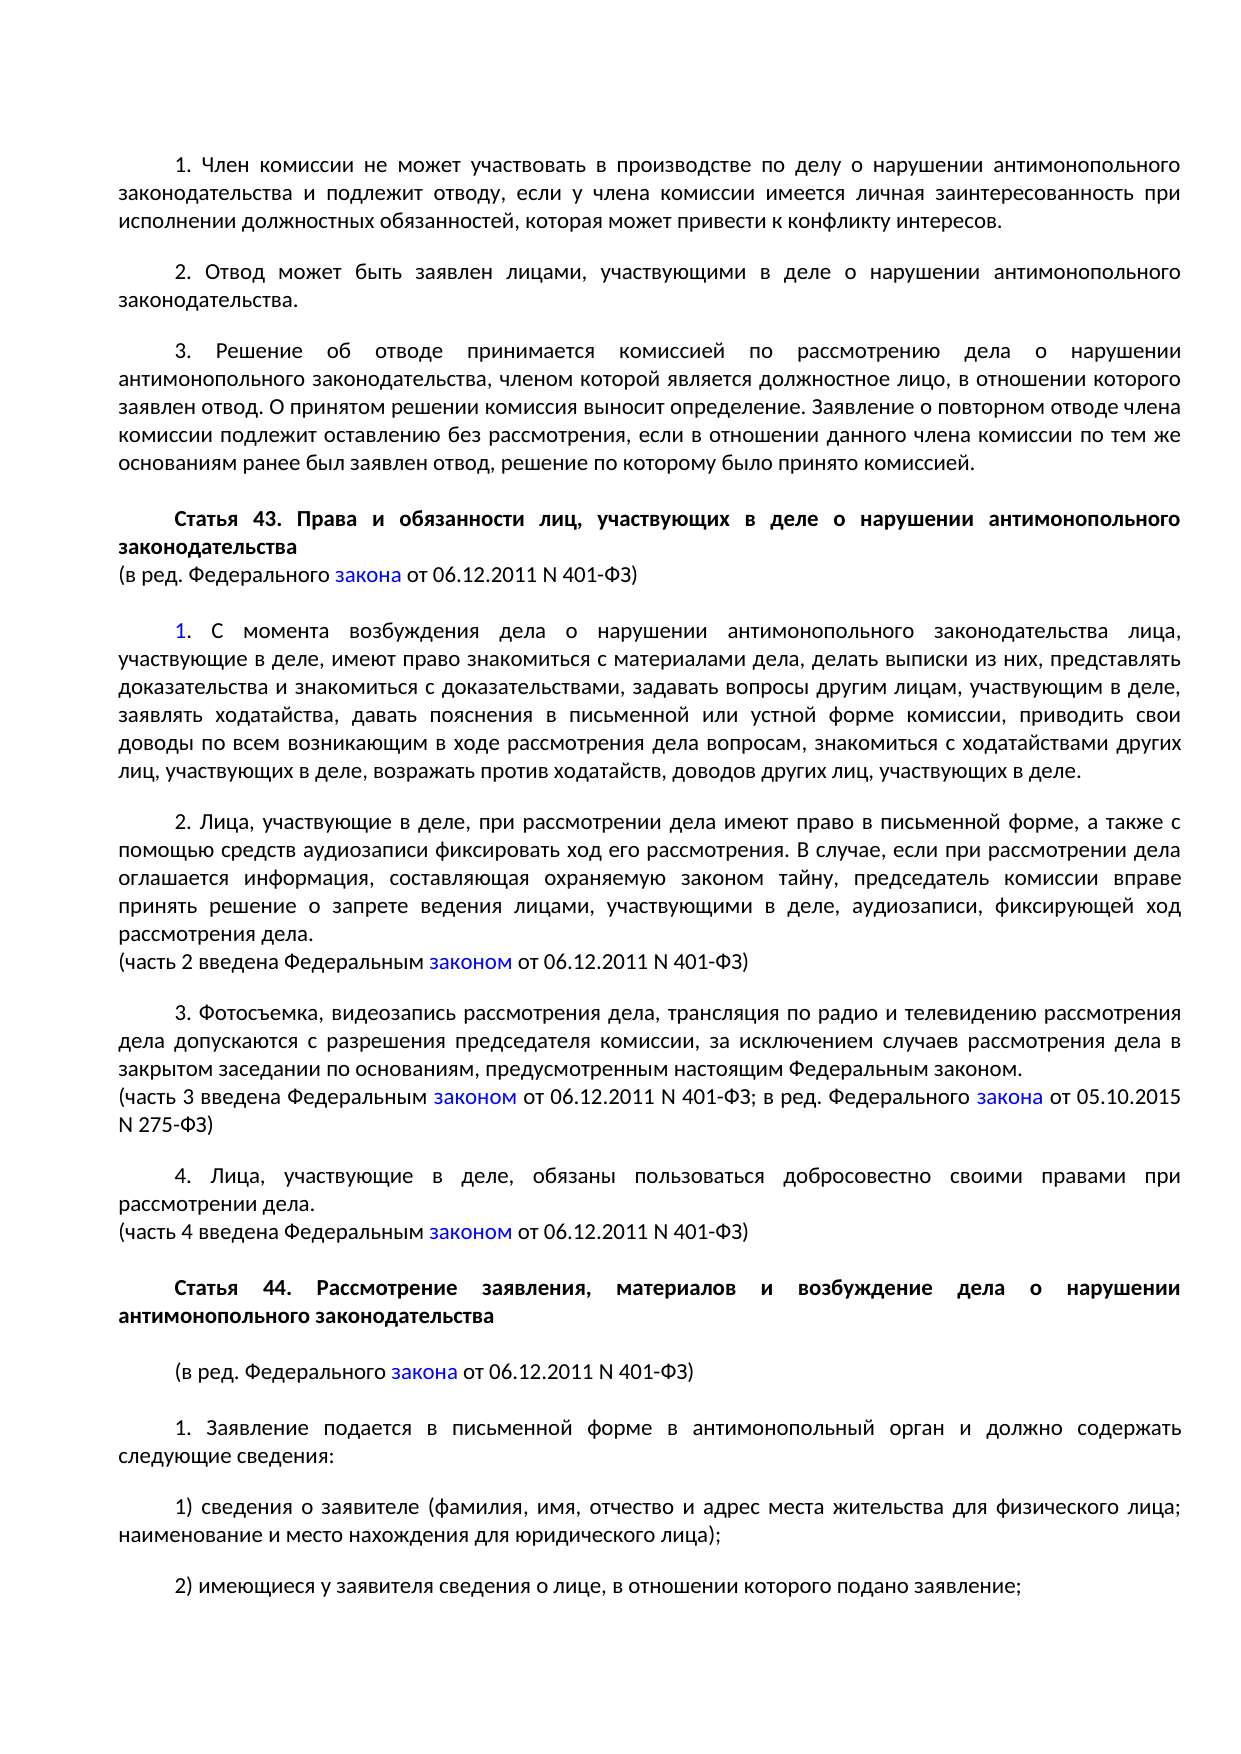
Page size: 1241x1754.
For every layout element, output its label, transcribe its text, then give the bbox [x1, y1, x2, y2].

text (в ред. Федерального закона от 06.12.2011 N 401-ФЗ) [118, 1357, 1181, 1385]
text 4. Лица, участвующие в деле, обязаны пользоваться добросовестно своими правами при рассмотрении дела. [118, 1161, 1181, 1217]
text Статья 43. Права и обязанности лиц, участвующих в деле о нарушении антимонопольного законодательства [118, 504, 1181, 560]
text 1) сведения о заявителе (фамилия, имя, отчество и адрес места жительства для физического лица; наименование и место нахождения для юридического лица); [118, 1492, 1181, 1548]
text 2) имеющиеся у заявителя сведения о лице, в отношении которого подано заявление; [118, 1571, 1181, 1599]
text 1. С момента возбуждения дела о нарушении антимонопольного законодательства лица, участвующие в деле, имеют право знакомиться с материалами дела, делать выписки из них, представлять доказательства и знакомиться с доказательствами, задавать вопросы другим лицам, участвующим в деле, заявлять ходатайства, давать пояснения в письменной или устной форме комиссии, приводить свои доводы по всем возникающим в ходе рассмотрения дела вопросам, знакомиться с ходатайствами других лиц, участвующих в деле, возражать против ходатайств, доводов других лиц, участвующих в деле. [118, 616, 1181, 784]
text 3. Решение об отводе принимается комиссией по рассмотрению дела о нарушении антимонопольного законодательства, членом которой является должностное лицо, в отношении которого заявлен отвод. О принятом решении комиссия выносит определение. Заявление о повторном отводе члена комиссии подлежит оставлению без рассмотрения, если в отношении данного члена комиссии по тем же основаниям ранее был заявлен отвод, решение по которому было принято комиссией. [118, 336, 1181, 476]
text (в ред. Федерального закона от 06.12.2011 N 401-ФЗ) [118, 560, 1181, 588]
text 3. Фотосъемка, видеозапись рассмотрения дела, трансляция по радио и телевидению рассмотрения дела допускаются с разрешения председателя комиссии, за исключением случаев рассмотрения дела в закрытом заседании по основаниям, предусмотренным настоящим Федеральным законом. [118, 998, 1181, 1082]
text 2. Отвод может быть заявлен лицами, участвующими в деле о нарушении антимонопольного законодательства. [118, 257, 1181, 313]
text 1. Заявление подается в письменной форме в антимонопольный орган и должно содержать следующие сведения: [118, 1413, 1181, 1469]
text (часть 2 введена Федеральным законом от 06.12.2011 N 401-ФЗ) [118, 947, 1181, 975]
text Статья 44. Рассмотрение заявления, материалов и возбуждение дела о нарушении антимонопольного законодательства [118, 1273, 1181, 1329]
text (часть 4 введена Федеральным законом от 06.12.2011 N 401-ФЗ) [118, 1217, 1181, 1245]
text 1. Член комиссии не может участвовать в производстве по делу о нарушении антимонопольного законодательства и подлежит отводу, если у члена комиссии имеется личная заинтересованность при исполнении должностных обязанностей, которая может привести к конфликту интересов. [118, 150, 1181, 234]
text 2. Лица, участвующие в деле, при рассмотрении дела имеют право в письменной форме, а также с помощью средств аудиозаписи фиксировать ход его рассмотрения. В случае, если при рассмотрении дела оглашается информация, составляющая охраняемую законом тайну, председатель комиссии вправе принять решение о запрете ведения лицами, участвующими в деле, аудиозаписи, фиксирующей ход рассмотрения дела. [118, 807, 1181, 947]
text (часть 3 введена Федеральным законом от 06.12.2011 N 401-ФЗ; в ред. Федерального закона от 05.10.2015 N 275-ФЗ) [118, 1082, 1181, 1138]
